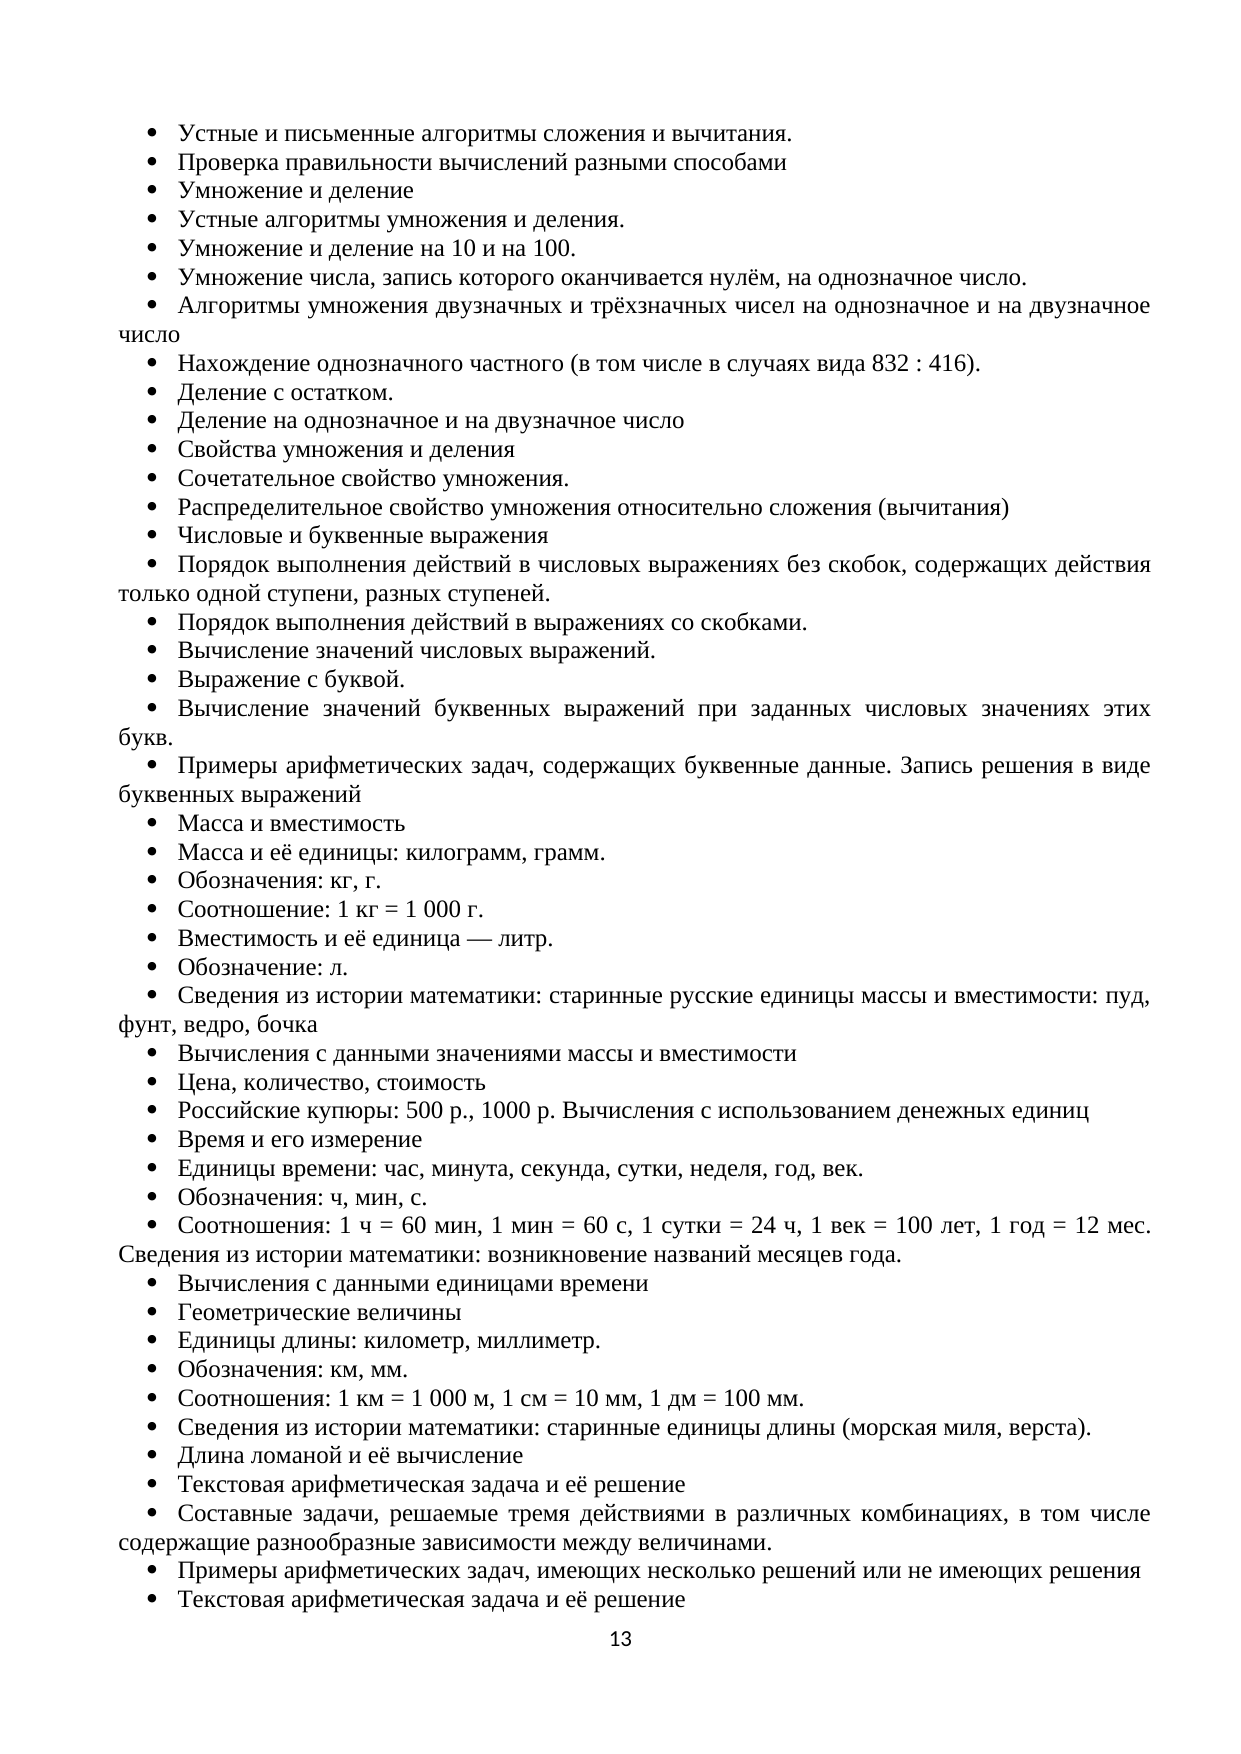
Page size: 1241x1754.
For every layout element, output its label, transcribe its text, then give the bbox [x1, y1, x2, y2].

list Алгоритмы умножения двузначных и трёхзначных чисел на однозначное и на двузначное число [118, 291, 1152, 348]
list Текстовая арифметическая задача и её решение [118, 1469, 1152, 1498]
list Соотношения: 1 ч = 60 мин, 1 мин = 60 с, 1 сутки = 24 ч, 1 век = 100 лет, 1 год = 12 мес. Сведения из истории математики: возникновение названий месяцев года. [118, 1211, 1152, 1268]
list Обозначение: л. [118, 952, 1152, 981]
list Умножение числа, запись которого оканчивается нулём, на однозначное число. [118, 262, 1152, 291]
list Деление на однозначное и на двузначное число [118, 406, 1152, 434]
list Цена, количество, стоимость [118, 1067, 1152, 1096]
list Геометрические величины [118, 1297, 1152, 1326]
list Соотношение: 1 кг = 1 000 г. [118, 894, 1152, 923]
list Сведения из истории математики: старинные единицы длины (морская миля, верста). [118, 1412, 1152, 1441]
list Сведения из истории математики: старинные русские единицы массы и вместимости: пуд, фунт, ведро, бочка [118, 981, 1152, 1038]
list Примеры арифметических задач, имеющих несколько решений или не имеющих решения [118, 1556, 1152, 1584]
list Вычисление значений буквенных выражений при заданных числовых значениях этих букв. [118, 693, 1152, 751]
list Устные алгоритмы умножения и деления. [118, 204, 1152, 233]
list Деление с остатком. [118, 377, 1152, 406]
list Порядок выполнения действий в выражениях со скобками. [118, 607, 1152, 636]
list Числовые и буквенные выражения [118, 521, 1152, 549]
list Соотношения: 1 км = 1 000 м, 1 см = 10 мм, 1 дм = 100 мм. [118, 1383, 1152, 1412]
list Умножение и деление [118, 176, 1152, 204]
list Длина ломаной и её вычисление [118, 1441, 1152, 1469]
list Вычисления с данными единицами времени [118, 1268, 1152, 1297]
list Обозначения: ч, мин, с. [118, 1182, 1152, 1211]
list Проверка правильности вычислений разными способами [118, 147, 1152, 176]
list Нахождение однозначного частного (в том числе в случаях вида 832 : 416). [118, 348, 1152, 377]
list Устные и письменные алгоритмы сложения и вычитания. [118, 118, 1152, 147]
list Свойства умножения и деления [118, 434, 1152, 463]
list Масса и её единицы: килограмм, грамм. [118, 837, 1152, 866]
list Вместимость и её единица — литр. [118, 923, 1152, 952]
list Масса и вместимость [118, 808, 1152, 837]
list Сочетательное свойство умножения. [118, 463, 1152, 492]
list Единицы времени: час, минута, секунда, сутки, неделя, год, век. [118, 1153, 1152, 1182]
list Текстовая арифметическая задача и её решение [118, 1584, 1152, 1613]
list Единицы длины: километр, миллиметр. [118, 1326, 1152, 1354]
list Вычисление значений числовых выражений. [118, 636, 1152, 664]
list Примеры арифметических задач, содержащих буквенные данные. Запись решения в виде буквенных выражений [118, 751, 1152, 808]
list Обозначения: км, мм. [118, 1354, 1152, 1383]
list Выражение с буквой. [118, 664, 1152, 693]
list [118, 1498, 1152, 1556]
list Распределительное свойство умножения относительно сложения (вычитания) [118, 492, 1152, 521]
list Время и его измерение [118, 1124, 1152, 1153]
list Умножение и деление на 10 и на 100. [118, 233, 1152, 262]
list Обозначения: кг, г. [118, 866, 1152, 894]
list Российские купюры: 500 р., 1000 р. Вычисления с использованием денежных единиц [118, 1096, 1152, 1124]
list Порядок выполнения действий в числовых выражениях без скобок, содержащих действия только одной ступени, разных ступеней. [118, 549, 1152, 607]
list Вычисления с данными значениями массы и вместимости [118, 1038, 1152, 1067]
